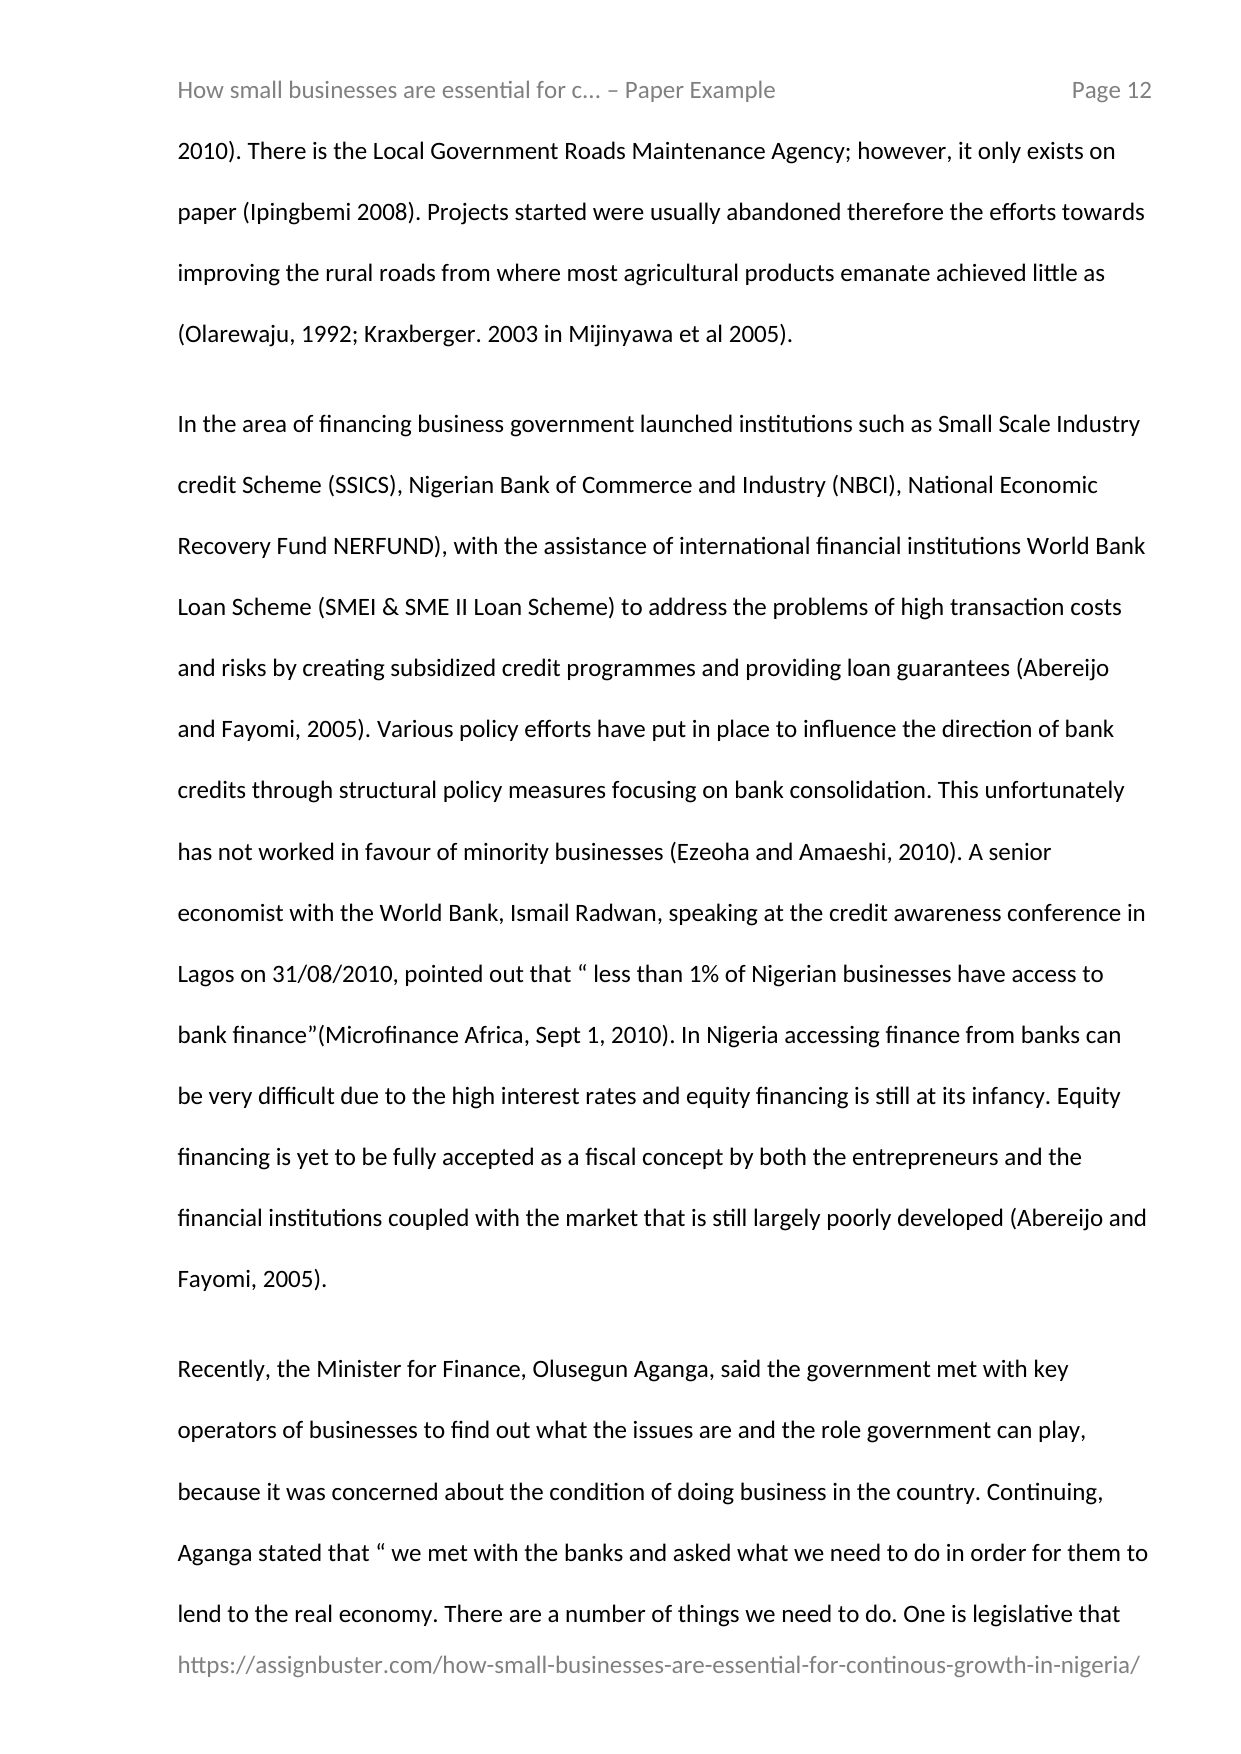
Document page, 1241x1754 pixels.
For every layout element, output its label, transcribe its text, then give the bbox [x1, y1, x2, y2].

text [177, 135, 1152, 348]
text In the area of financing business government launched institutions such as Small Scale Industry credit Scheme (SSICS), Nigerian Bank of Commerce and Industry (NBCI), National Economic Recovery Fund NERFUND), with the assistance of international financial institutions World Bank Loan Scheme (SMEI & SME II Loan Scheme) to address the problems of high transaction costs and risks by creating subsidized credit programmes and providing loan guarantees (Abereijo and Fayomi, 2005). Various policy efforts have put in place to influence the direction of bank credits through structural policy measures focusing on bank consolidation. This unfortunately has not worked in favour of minority businesses (Ezeoha and Amaeshi, 2010). A senior economist with the World Bank, Ismail Radwan, speaking at the credit awareness conference in Lagos on 31/08/2010, pointed out that “ less than 1% of Nigerian businesses have access to bank finance”(Microfinance Africa, Sept 1, 2010). In Nigeria accessing finance from banks can be very difficult due to the high interest rates and equity financing is still at its infancy. Equity financing is yet to be fully accepted as a fiscal concept by both the entrepreneurs and the financial institutions coupled with the market that is still largely poorly developed (Abereijo and Fayomi, 2005). [177, 408, 1152, 1293]
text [177, 1353, 1152, 1628]
